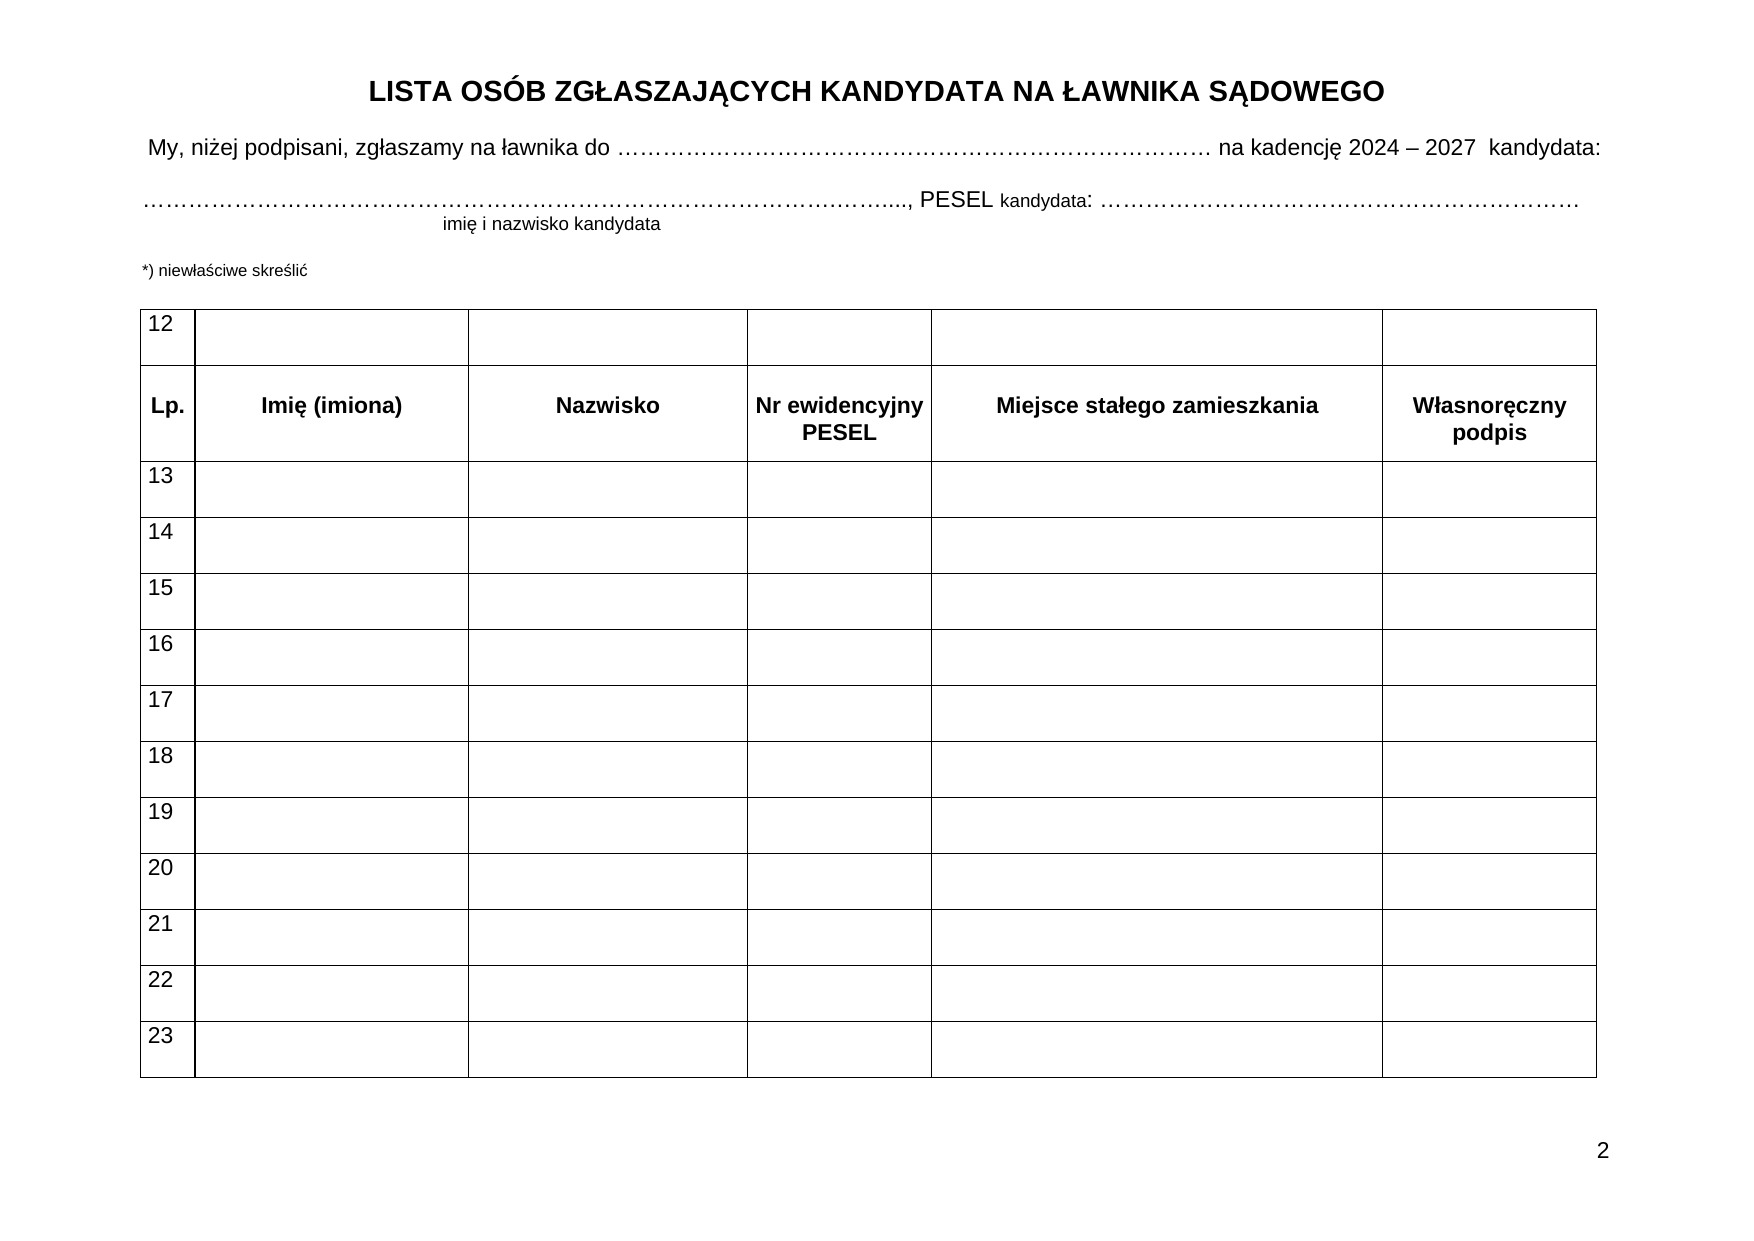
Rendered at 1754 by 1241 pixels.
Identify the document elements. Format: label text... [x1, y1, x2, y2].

table_cell [469, 310, 747, 365]
table_cell 23 [141, 1022, 194, 1077]
table_cell [469, 910, 747, 965]
table_cell [469, 742, 747, 797]
table_cell 19 [141, 798, 194, 853]
table_cell [469, 1022, 747, 1077]
table_cell [196, 798, 468, 853]
table_cell [748, 630, 931, 685]
table_cell [1383, 630, 1596, 685]
table_cell 13 [141, 462, 194, 517]
table_cell [1383, 1022, 1596, 1077]
table_cell [748, 574, 931, 629]
table_cell [469, 518, 747, 573]
table_cell [469, 854, 747, 909]
table_cell 15 [141, 574, 194, 629]
table_cell [1383, 966, 1596, 1021]
table_cell [1383, 462, 1596, 517]
table_cell [748, 462, 931, 517]
table_cell [1383, 742, 1596, 797]
table_cell Imię (imiona) [196, 366, 468, 461]
table_cell Własnoręczny podpis [1383, 366, 1596, 461]
table_cell [932, 518, 1382, 573]
table_cell [932, 462, 1382, 517]
table_cell [196, 310, 468, 365]
table_cell Lp. [141, 366, 194, 461]
table_cell 14 [141, 518, 194, 573]
table_cell Miejsce stałego zamieszkania [932, 366, 1382, 461]
table_cell 12 [141, 310, 194, 365]
table_cell [196, 742, 468, 797]
table_cell [469, 462, 747, 517]
table_cell [932, 742, 1382, 797]
table_cell [1383, 574, 1596, 629]
table_cell [196, 854, 468, 909]
table_cell [748, 798, 931, 853]
table_cell [748, 686, 931, 741]
table_cell Nr ewidencyjny PESEL [748, 366, 931, 461]
table_cell [469, 686, 747, 741]
table_cell [196, 686, 468, 741]
table_cell [469, 966, 747, 1021]
table_cell [1383, 798, 1596, 853]
table_cell [748, 742, 931, 797]
table_cell [932, 686, 1382, 741]
table_cell [932, 1022, 1382, 1077]
table_cell [932, 910, 1382, 965]
table_cell [469, 798, 747, 853]
table_cell [748, 854, 931, 909]
table_cell [196, 462, 468, 517]
table_cell [932, 854, 1382, 909]
table_cell 16 [141, 630, 194, 685]
table_cell [469, 574, 747, 629]
table_cell [196, 518, 468, 573]
table_cell [469, 630, 747, 685]
table_cell 18 [141, 742, 194, 797]
table_cell [1383, 854, 1596, 909]
table_cell [196, 1022, 468, 1077]
table_cell [1383, 686, 1596, 741]
table_cell [932, 310, 1382, 365]
table_cell [748, 518, 931, 573]
table_cell [932, 966, 1382, 1021]
table_cell [932, 798, 1382, 853]
table_cell [748, 310, 931, 365]
table_cell [196, 630, 468, 685]
table_cell [196, 966, 468, 1021]
table_cell [748, 910, 931, 965]
table_cell [932, 574, 1382, 629]
table_cell [1383, 518, 1596, 573]
table_cell Nazwisko [469, 366, 747, 461]
table_cell [196, 574, 468, 629]
table_cell 22 [141, 966, 194, 1021]
table_cell [1383, 310, 1596, 365]
table_cell [1383, 910, 1596, 965]
table_cell 21 [141, 910, 194, 965]
table_cell 20 [141, 854, 194, 909]
table_cell [196, 910, 468, 965]
table_cell [932, 630, 1382, 685]
table_cell 17 [141, 686, 194, 741]
table_cell [748, 1022, 931, 1077]
table_cell [748, 966, 931, 1021]
